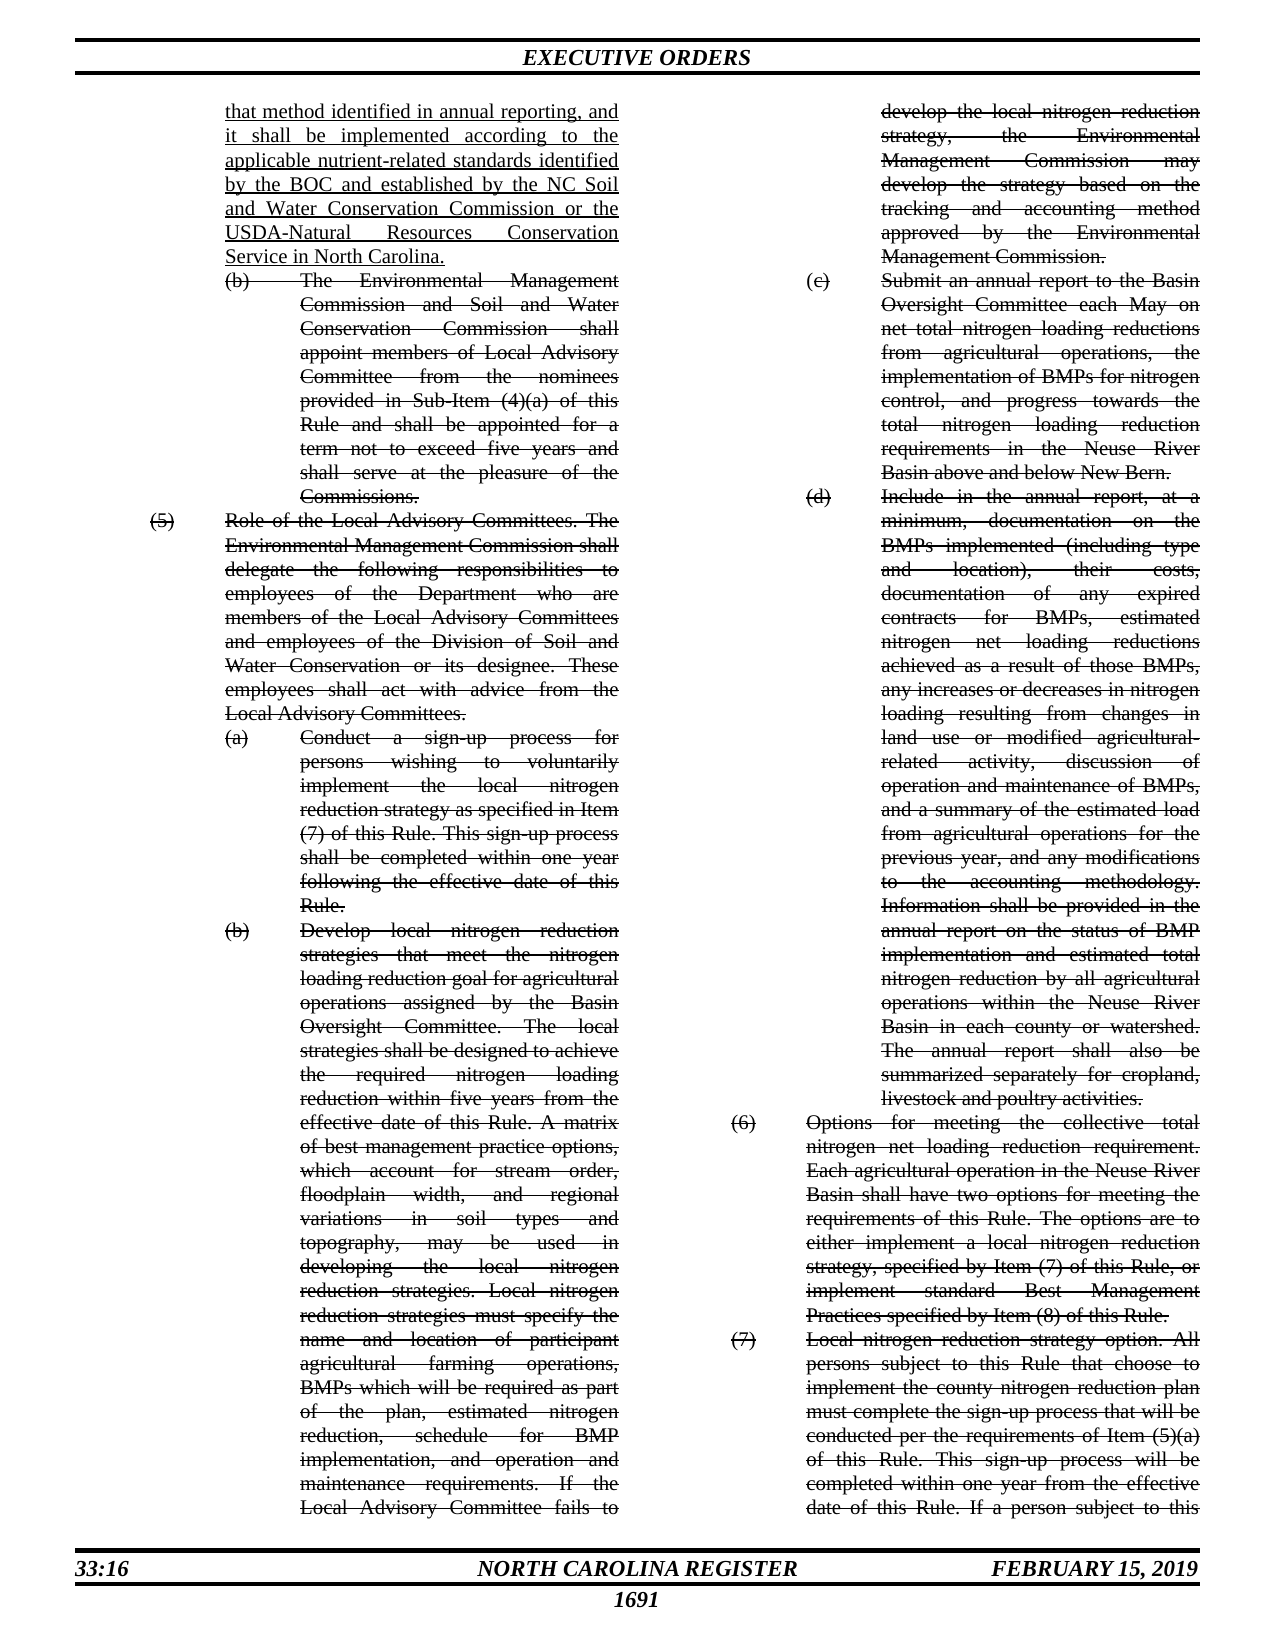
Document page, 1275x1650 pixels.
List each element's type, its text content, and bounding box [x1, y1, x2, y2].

text (b) Develop local nitrogen reduction strategies that meet the nitrogen loading reduction goal for agricultural operations assigned by the Basin Oversight Committee. The local strategies shall be designed to achieve the required nitrogen loading reduction within five years from the effective date of this Rule. A matrix of best management practice options, which account for stream order, floodplain width, and regional variations in soil types and topography, may be used in developing the local nitrogen reduction strategies. Local nitrogen reduction strategies must specify the name and location of participant agricultural farming operations, BMPs which will be required as part of the plan, estimated nitrogen reduction, schedule for BMP implementation, and operation and maintenance requirements. If the Local Advisory Committee fails to develop the local nitrogen reduction strategy, the Environmental Management Commission may develop the strategy based on the tracking and accounting method approved by the Environmental Management Commission. [806, 99, 1200, 268]
text (5) Role of the Local Advisory Committees. The Environmental Management Commission shall delegate the following responsibilities to employees of the Department who are members of the Local Advisory Committees and employees of the Division of Soil and Water Conservation or its designee. These employees shall act with advice from the Local Advisory Committees. [150, 508, 619, 725]
text (b) Develop local nitrogen reduction strategies that meet the nitrogen loading reduction goal for agricultural operations assigned by the Basin Oversight Committee. The local strategies shall be designed to achieve the required nitrogen loading reduction within five years from the effective date of this Rule. A matrix of best management practice options, which account for stream order, floodplain width, and regional variations in soil types and topography, may be used in developing the local nitrogen reduction strategies. Local nitrogen reduction strategies must specify the name and location of participant agricultural farming operations, BMPs which will be required as part of the plan, estimated nitrogen reduction, schedule for BMP implementation, and operation and maintenance requirements. If the Local Advisory Committee fails to develop the local nitrogen reduction strategy, the Environmental Management Commission may develop the strategy based on the tracking and accounting method approved by the Environmental Management Commission. [225, 917, 619, 1519]
text (d) Include in the annual report, at a minimum, documentation on the BMPs implemented (including type and location), their costs, documentation of any expired contracts for BMPs, estimated nitrogen net loading reductions achieved as a result of those BMPs, any increases or decreases in nitrogen loading resulting from changes in land use or modified agricultural-related activity, discussion of operation and maintenance of BMPs, and a summary of the estimated load from agricultural operations for the previous year, and any modifications to the accounting methodology. Information shall be provided in the annual report on the status of BMP implementation and estimated total nitrogen reduction by all agricultural operations within the Neuse River Basin in each county or watershed. The annual report shall also be summarized separately for cropland, livestock and poultry activities. [806, 484, 1200, 1110]
text (b) The Environmental Management Commission and Soil and Water Conservation Commission shall appoint members of Local Advisory Committee from the nominees provided in Sub-Item (4)(a) of this Rule and shall be appointed for a term not to exceed five years and shall serve at the pleasure of the Commissions. [225, 282, 619, 508]
text (c) Submit an annual report to the Basin Oversight Committee each May on net total nitrogen loading reductions from agricultural operations, the implementation of BMPs for nitrogen control, and progress towards the total nitrogen loading reduction requirements in the Neuse River Basin above and below New Bern. [806, 268, 1200, 484]
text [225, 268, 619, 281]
text (a) Conduct a sign-up process for persons wishing to voluntarily implement the local nitrogen reduction strategy as specified in Item (7) of this Rule. This sign-up process shall be completed within one year following the effective date of this Rule. [225, 725, 619, 917]
text (6) Options for meeting the collective total nitrogen net loading reduction requirement. Each agricultural operation in the Neuse River Basin shall have two options for meeting the requirements of this Rule. The options are to either implement a local nitrogen reduction strategy, specified by Item (7) of this Rule, or implement standard Best Management Practices specified by Item (8) of this Rule. [731, 1110, 1200, 1327]
